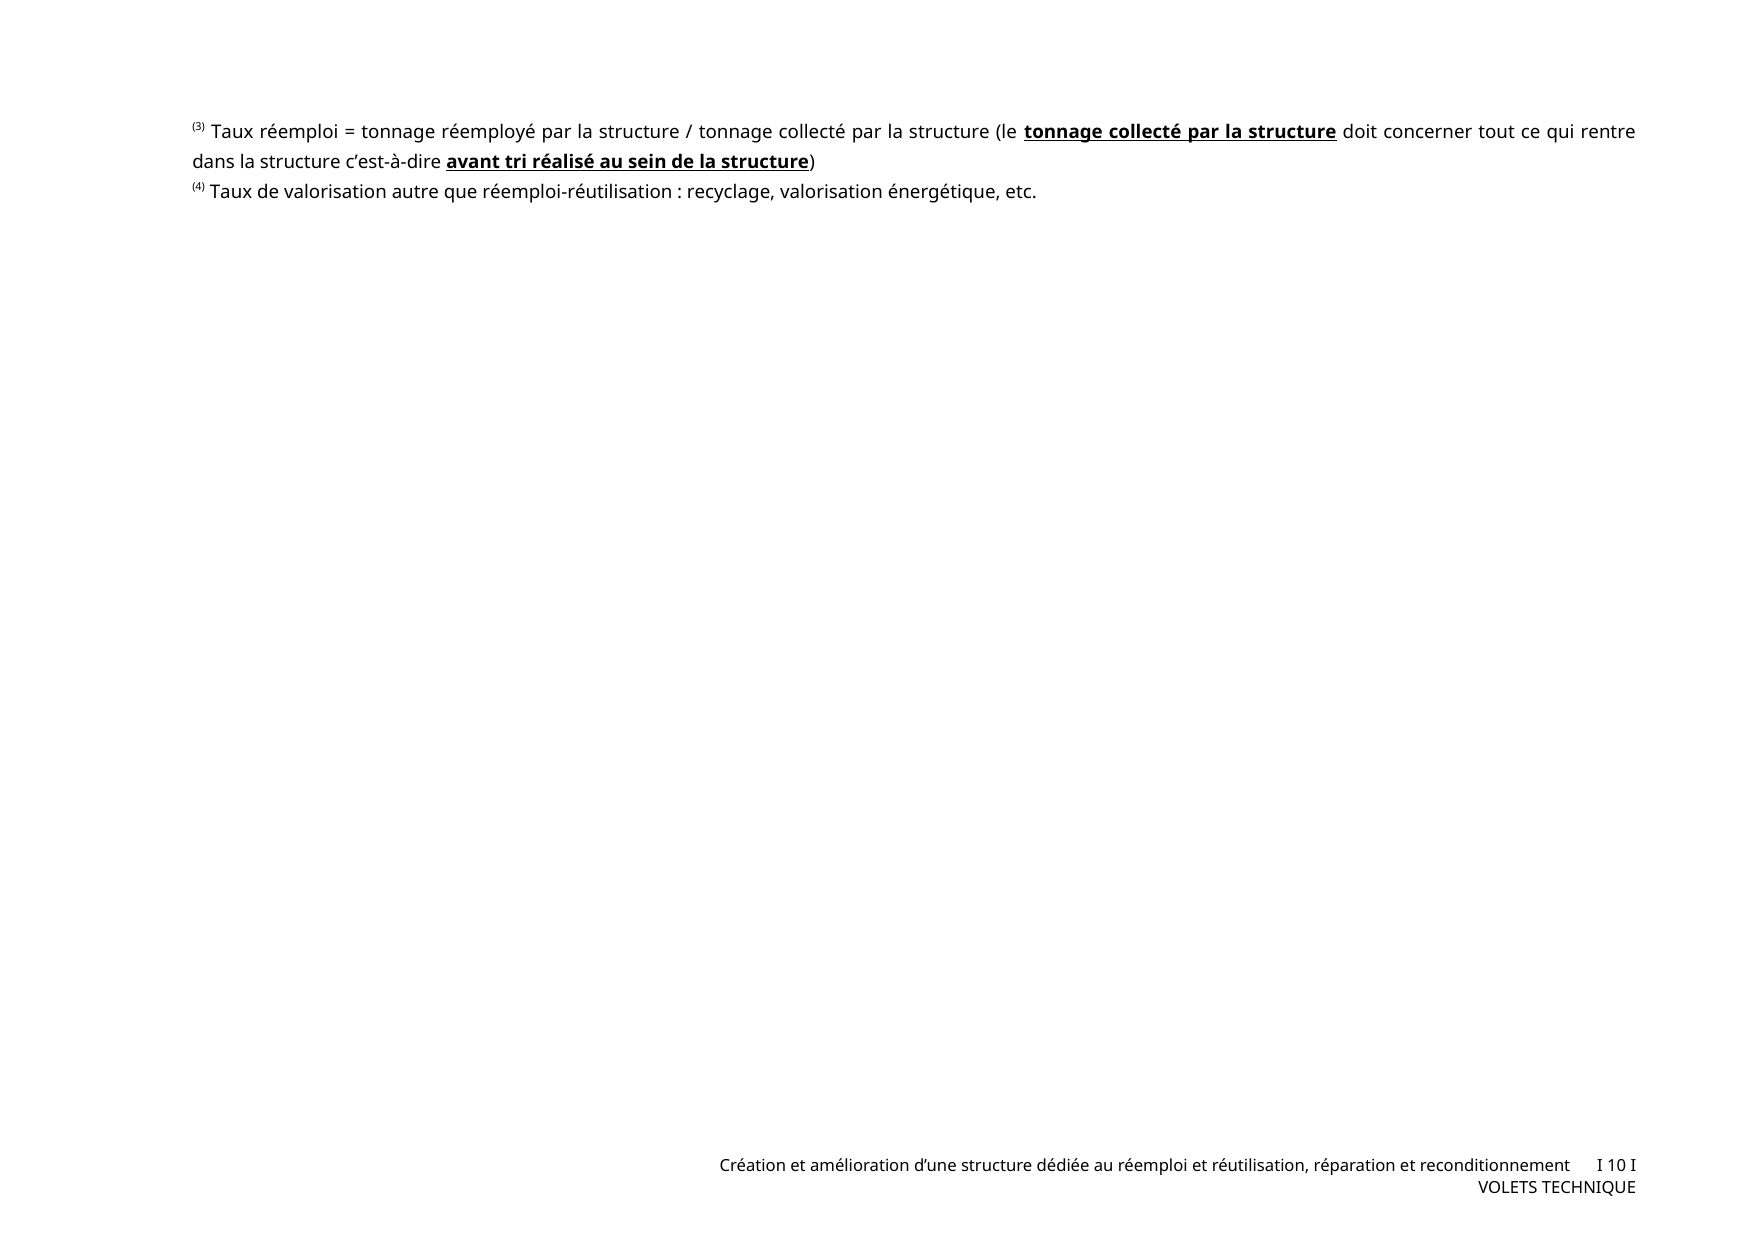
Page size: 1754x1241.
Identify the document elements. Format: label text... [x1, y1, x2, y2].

text (4) Taux de valorisation autre que réemploi-réutilisation : recyclage, valorisation énergétique, etc. [192, 178, 1636, 204]
text (3) Taux réemploi = tonnage réemployé par la structure / tonnage collecté par la structure (le tonnage collecté par la structure doit concerner tout ce qui rentre dans la structure c’est-à-dire avant tri réalisé au sein de la structure) [192, 118, 1636, 174]
